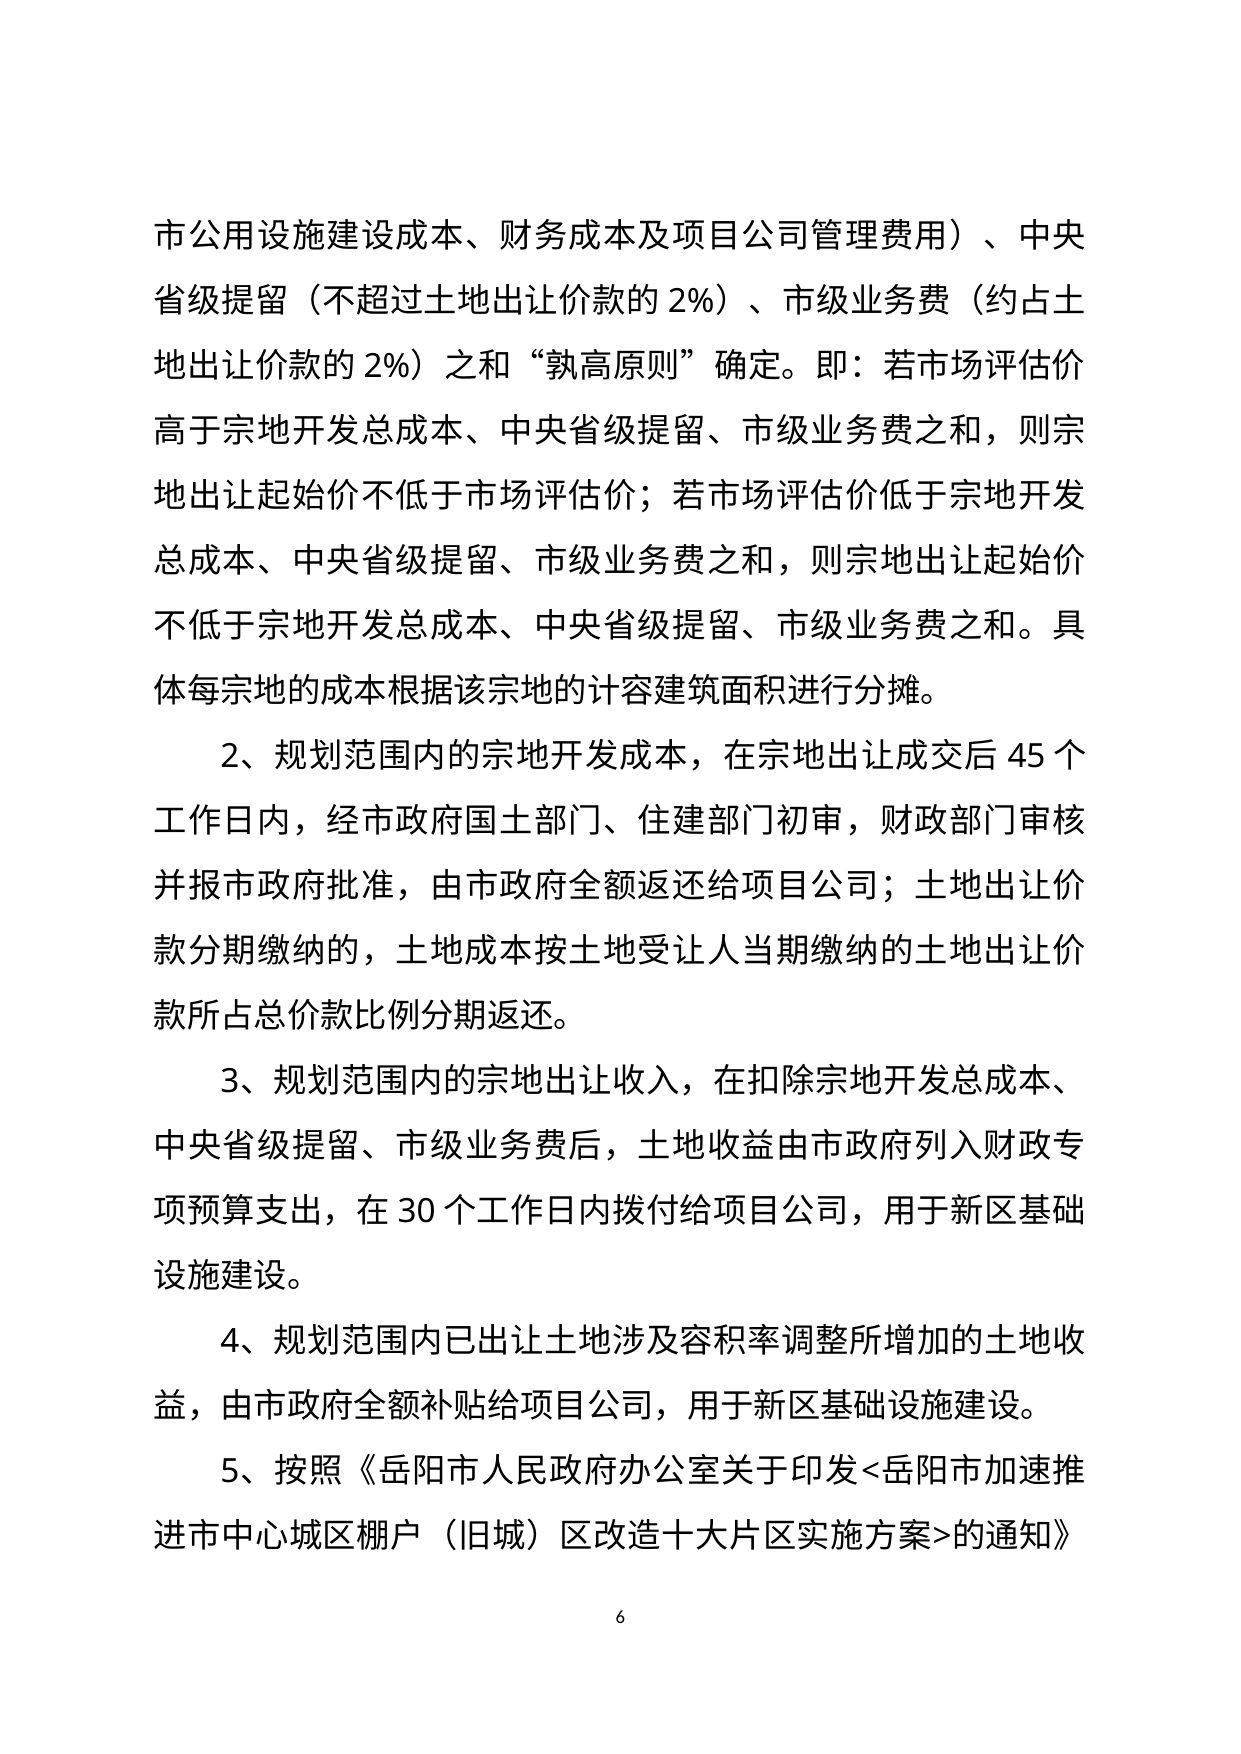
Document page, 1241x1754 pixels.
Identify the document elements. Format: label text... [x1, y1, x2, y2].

text 2、规划范围内的宗地开发成本，在宗地出让成交后45个工作日内，经市政府国土部门、住建部门初审，财政部门审核并报市政府批准，由市政府全额返还给项目公司；土地出让价款分期缴纳的，土地成本按土地受让人当期缴纳的土地出让价款所占总价款比例分期返还。 [153, 720, 1087, 1045]
text 3、规划范围内的宗地出让收入，在扣除宗地开发总成本、中央省级提留、市级业务费后，土地收益由市政府列入财政专项预算支出，在30个工作日内拨付给项目公司，用于新区基础设施建设。 [153, 1045, 1087, 1305]
text 4、规划范围内已出让土地涉及容积率调整所增加的土地收益，由市政府全额补贴给项目公司，用于新区基础设施建设。 [153, 1305, 1087, 1435]
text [153, 1435, 1087, 1565]
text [153, 200, 1087, 720]
